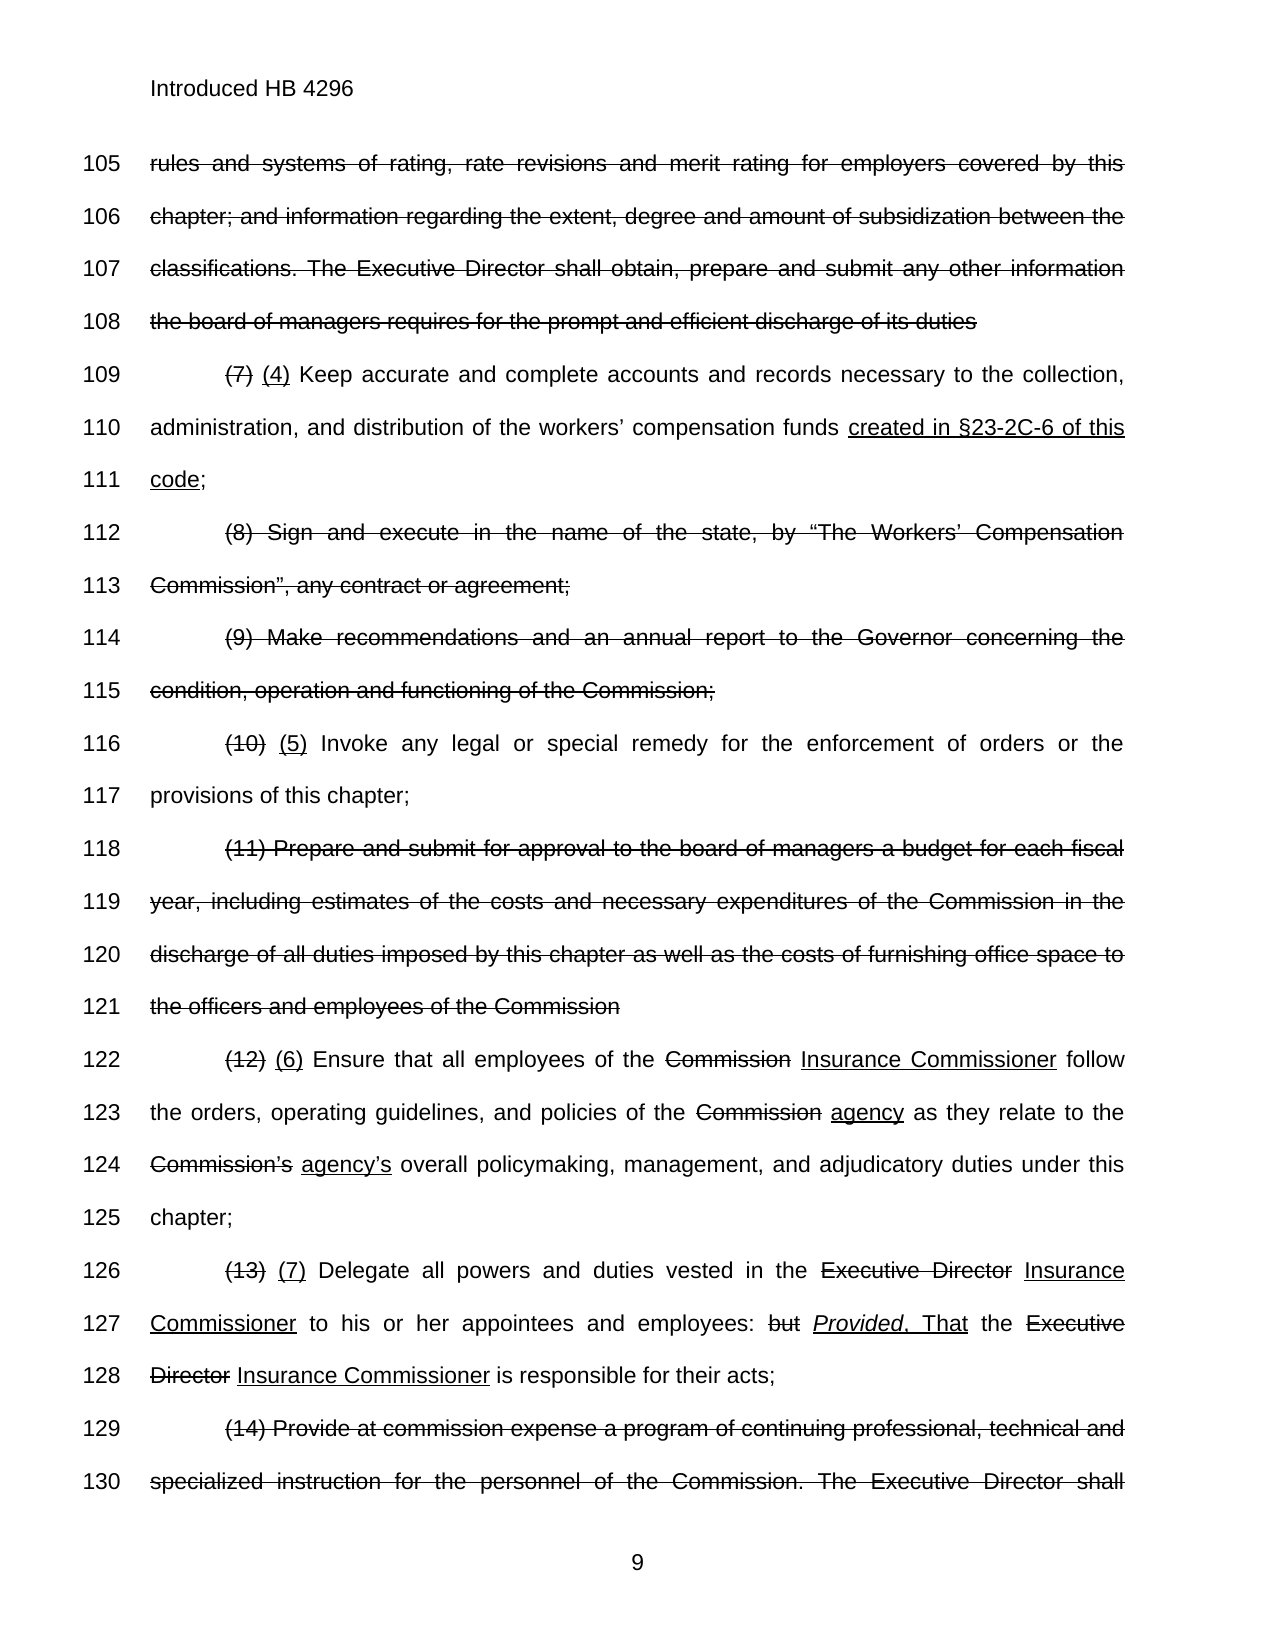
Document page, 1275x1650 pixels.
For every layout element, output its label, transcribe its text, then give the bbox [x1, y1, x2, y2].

text (10) (5) Invoke any legal or special remedy for the enforcement of orders or the provisions of this chapter; [150, 730, 1125, 809]
text (7) (4) Keep accurate and complete accounts and records necessary to the collection, administration, and distribution of the workers’ compensation funds created in §23-2C-6 of this code; [150, 361, 1125, 493]
text (11) Prepare and submit for approval to the board of managers a budget for each fiscal year, including estimates of the costs and necessary expenditures of the Commission in the discharge of all duties imposed by this chapter as well as the costs of furnishing office space to the officers and employees of the Commission [150, 903, 1125, 955]
text (11) Prepare and submit for approval to the board of managers a budget for each fiscal year, including estimates of the costs and necessary expenditures of the Commission in the discharge of all duties imposed by this chapter as well as the costs of furnishing office space to the officers and employees of the Commission [150, 835, 1125, 902]
text (11) Prepare and submit for approval to the board of managers a budget for each fiscal year, including estimates of the costs and necessary expenditures of the Commission in the discharge of all duties imposed by this chapter as well as the costs of furnishing office space to the officers and employees of the Commission [150, 956, 1125, 1020]
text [150, 165, 1125, 217]
text (13) (7) Delegate all powers and duties vested in the Executive Director Insurance Commissioner to his or her appointees and employees: but Provided, That the Executive Director Insurance Commissioner is responsible for their acts; [150, 1257, 1125, 1389]
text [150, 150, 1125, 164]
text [150, 1415, 1125, 1482]
text (12) (6) Ensure that all employees of the Commission Insurance Commissioner follow the orders, operating guidelines, and policies of the Commission agency as they relate to the Commission’s agency’s overall policymaking, management, and adjudicatory duties under this chapter; [150, 1046, 1125, 1231]
text (9) Make recommendations and an annual report to the Governor concerning the condition, operation and functioning of the Commission; [150, 624, 1125, 703]
text (8) Sign and execute in the name of the state, by “The Workers’ Compensation Commission”, any contract or agreement; [150, 519, 1125, 598]
